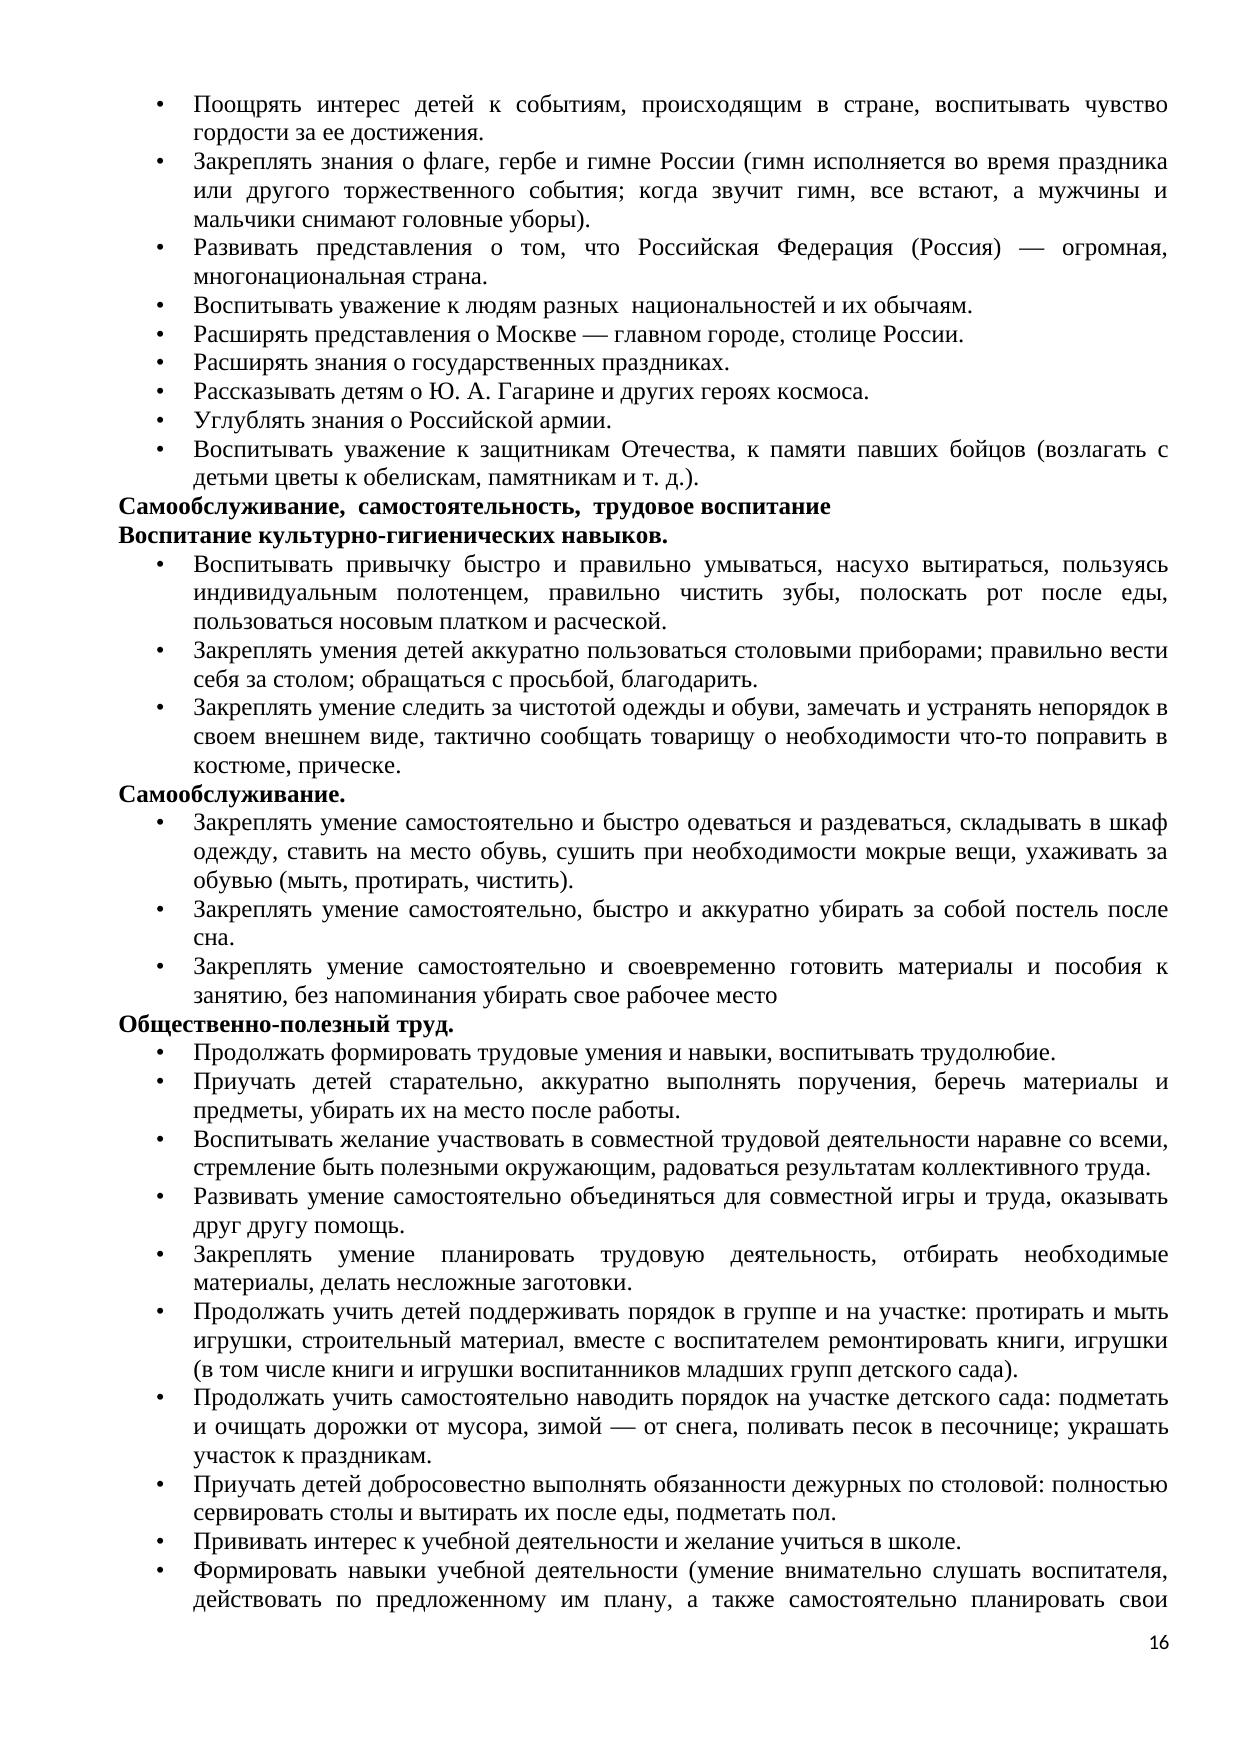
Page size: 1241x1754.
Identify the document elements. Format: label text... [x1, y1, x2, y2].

list Углублять знания о Российской армии. [156, 405, 1169, 434]
list Продолжать учить детей поддерживать порядок в группе и на участке: протирать и мыть игрушки, строительный материал, вместе с воспитателем ремонтировать книги, игрушки (в том числе книги и игрушки воспитанников младших групп детского сада). [156, 1296, 1169, 1382]
list Воспитывать привычку быстро и правильно умываться, насухо вытираться, пользуясь индивидуальным полотенцем, правильно чистить зубы, полоскать рот после еды, пользоваться носовым платком и расческой. [156, 549, 1169, 635]
list Расширять знания о государственных праздниках. [156, 347, 1169, 376]
list Поощрять интерес детей к событиям, происходящим в стране, воспитывать чувство гордости за ее достижения. [156, 89, 1169, 146]
list Прививать интерес к учебной деятельности и желание учиться в школе. [156, 1526, 1169, 1555]
list Воспитывать уважение к защитникам Отечества, к памяти павших бойцов (возлагать с детьми цветы к обелискам, памятникам и т. д.). [156, 434, 1169, 491]
list Продолжать учить самостоятельно наводить порядок на участке детского сада: подметать и очищать дорожки от мусора, зимой — от снега, поливать песок в песочнице; украшать участок к праздникам. [156, 1382, 1169, 1469]
text Общественно-полезный труд. [118, 1009, 1169, 1037]
list Развивать представления о том, что Российская Федерация (Россия) — огромная, многонациональная страна. [156, 232, 1169, 290]
list Закреплять умения детей аккуратно пользоваться столовыми приборами; правильно вести себя за столом; обращаться с просьбой, благодарить. [156, 635, 1169, 692]
list Воспитывать желание участвовать в совместной трудовой деятельности наравне со всеми, стремление быть полезными окружающим, радоваться результатам коллективного труда. [156, 1124, 1169, 1181]
list Воспитывать уважение к людям разных национальностей и их обычаям. [156, 290, 1169, 319]
list Приучать детей добросовестно выполнять обязанности дежурных по столовой: полностью сервировать столы и вытирать их после еды, подметать пол. [156, 1469, 1169, 1526]
list Приучать детей старательно, аккуратно выполнять поручения, беречь материалы и предметы, убирать их на место после работы. [156, 1066, 1169, 1124]
list Развивать умение самостоятельно объединяться для совместной игры и труда, оказывать друг другу помощь. [156, 1181, 1169, 1239]
list Расширять представления о Москве — главном городе, столице России. [156, 319, 1169, 347]
list Рассказывать детям о Ю. А. Гагарине и других героях космоса. [156, 376, 1169, 405]
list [156, 1555, 1169, 1612]
text Самообслуживание, самостоятельность, трудовое воспитание [118, 491, 1169, 520]
text Самообслуживание. [118, 779, 1169, 807]
text Воспитание культурно-гигиенических навыков. [118, 520, 1169, 549]
list Закреплять умение самостоятельно и своевременно готовить материалы и пособия к занятию, без напоминания убирать свое рабочее место [156, 951, 1169, 1009]
list Закреплять умение самостоятельно и быстро одеваться и раздеваться, складывать в шкаф одежду, ставить на место обувь, сушить при необходимости мокрые вещи, ухаживать за обувью (мыть, протирать, чистить). [156, 807, 1169, 894]
list Закреплять умение планировать трудовую деятельность, отбирать необходимые материалы, делать несложные заготовки. [156, 1239, 1169, 1296]
list Закреплять знания о флаге, гербе и гимне России (гимн исполняется во время праздника или другого торжественного события; когда звучит гимн, все встают, а мужчины и мальчики снимают головные уборы). [156, 146, 1169, 232]
list Продолжать формировать трудовые умения и навыки, воспитывать трудолюбие. [156, 1037, 1169, 1066]
list Закреплять умение самостоятельно, быстро и аккуратно убирать за собой постель после сна. [156, 894, 1169, 951]
list Закреплять умение следить за чистотой одежды и обуви, замечать и устранять непорядок в своем внешнем виде, тактично сообщать товарищу о необходимости что-то поправить в костюме, прическе. [156, 692, 1169, 779]
